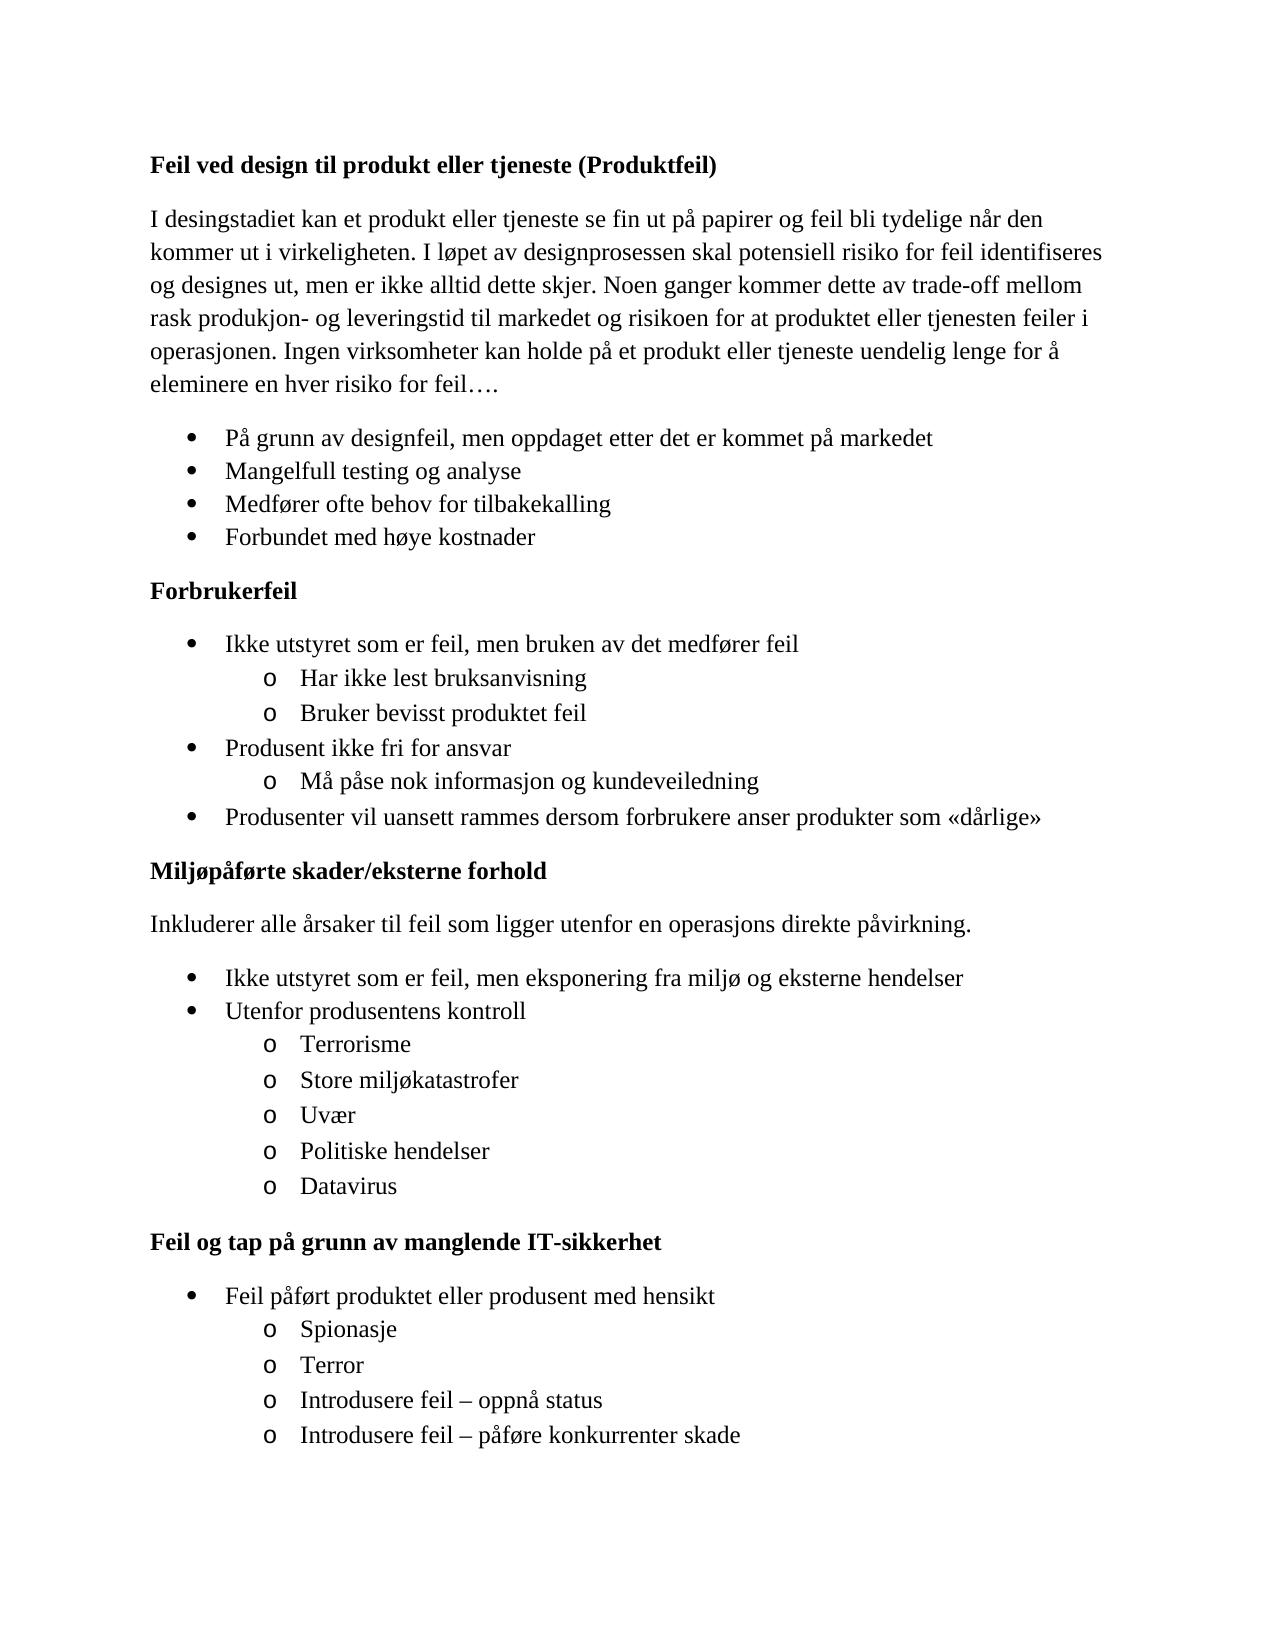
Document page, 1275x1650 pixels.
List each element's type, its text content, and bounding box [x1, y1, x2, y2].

list Ikke utstyret som er feil, men bruken av det medfører feil [187, 629, 1125, 658]
text Feil ved design til produkt eller tjeneste (Produktfeil) [150, 150, 1125, 179]
list Medfører ofte behov for tilbakekalling [187, 489, 1125, 518]
list Datavirus [262, 1171, 1125, 1202]
text Miljøpåførte skader/eksterne forhold [150, 856, 1125, 884]
text I desingstadiet kan et produkt eller tjeneste se fin ut på papirer og feil bli tydelige når den kommer ut i virkeligheten. I løpet av designprosessen skal potensiell risiko for feil identifiseres og designes ut, men er ikke alltid dette skjer. Noen ganger kommer dette av trade-off mellom rask produkjon- og leveringstid til markedet og risikoen for at produktet eller tjenesten feiler i operasjonen. Ingen virksomheter kan holde på et produkt eller tjeneste uendelig lenge for å eleminere en hver risiko for feil…. [150, 204, 1125, 398]
list Terror [262, 1350, 1125, 1381]
list Introdusere feil – påføre konkurrenter skade [262, 1421, 1125, 1451]
list Produsenter vil uansett rammes dersom forbrukere anser produkter som «dårlige» [187, 802, 1125, 831]
list Feil påført produktet eller produsent med hensikt [187, 1281, 1125, 1310]
list Må påse nok informasjon og kundeveiledning [262, 766, 1125, 797]
list Store miljøkatastrofer [262, 1065, 1125, 1096]
text Forbrukerfeil [150, 576, 1125, 604]
list Introdusere feil – oppnå status [262, 1385, 1125, 1416]
list Uvær [262, 1100, 1125, 1131]
list Forbundet med høye kostnader [187, 522, 1125, 551]
list Utenfor produsentens kontroll [187, 996, 1125, 1025]
list Ikke utstyret som er feil, men eksponering fra miljø og eksterne hendelser [187, 963, 1125, 992]
list På grunn av designfeil, men oppdaget etter det er kommet på markedet [187, 423, 1125, 452]
list Mangelfull testing og analyse [187, 456, 1125, 484]
text Feil og tap på grunn av manglende IT-sikkerhet [150, 1227, 1125, 1256]
list Spionasje [262, 1314, 1125, 1345]
list Produsent ikke fri for ansvar [187, 733, 1125, 762]
list Terrorisme [262, 1029, 1125, 1060]
text Inkluderer alle årsaker til feil som ligger utenfor en operasjons direkte påvirkning. [150, 909, 1125, 938]
list Bruker bevisst produktet feil [262, 698, 1125, 729]
list Politiske hendelser [262, 1136, 1125, 1167]
list Har ikke lest bruksanvisning [262, 663, 1125, 693]
